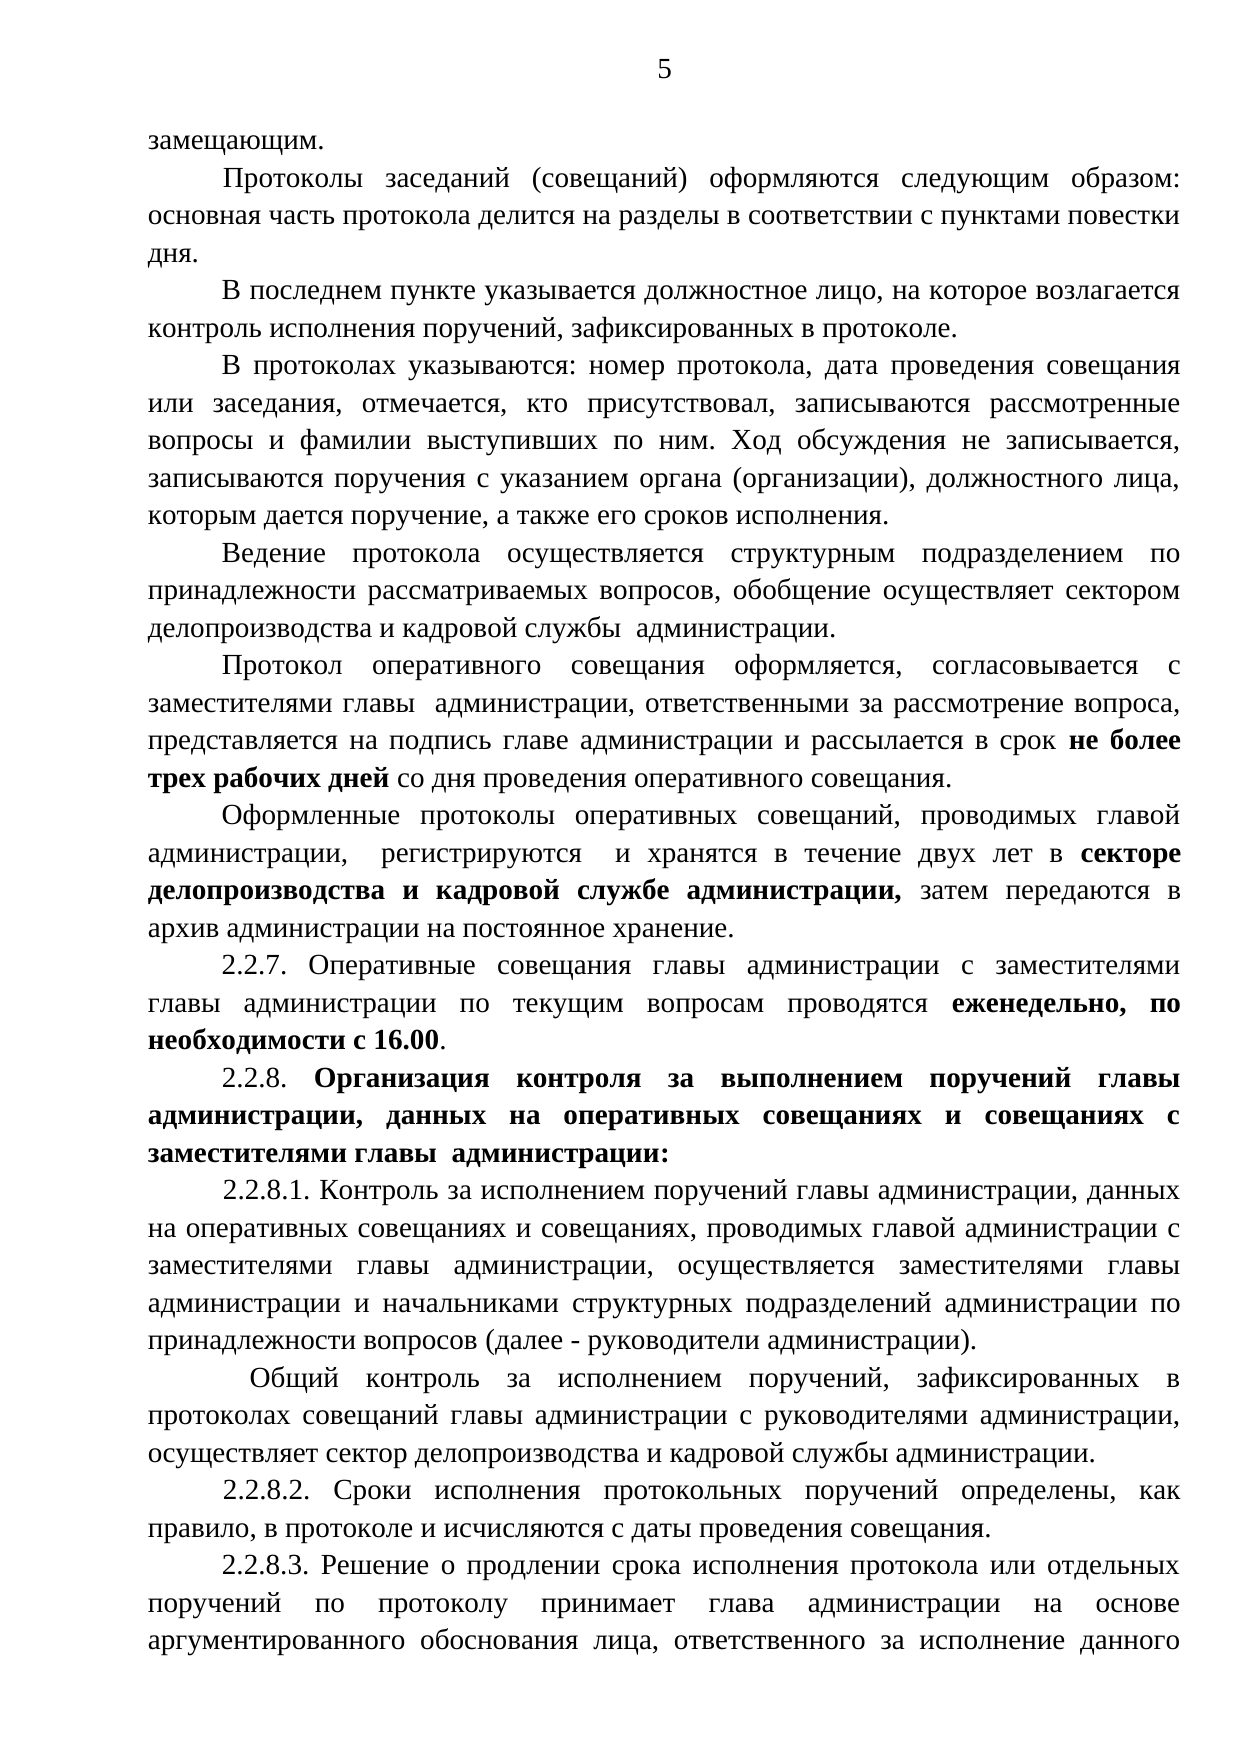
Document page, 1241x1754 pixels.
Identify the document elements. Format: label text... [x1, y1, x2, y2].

text Ведение протокола осуществляется структурным подразделением по принадлежности рассматриваемых вопросов, обобщение осуществляет сектором делопроизводства и кадровой службы администрации. [148, 531, 1181, 643]
text 2.2.8. Организация контроля за выполнением поручений главы администрации, данных на оперативных совещаниях и совещаниях с заместителями главы администрации: [148, 1056, 1181, 1168]
text Протоколы заседаний (совещаний) оформляются следующим образом: основная часть протокола делится на разделы в соответствии с пунктами повестки дня. [148, 156, 1181, 268]
text 2.2.7. Оперативные совещания главы администрации с заместителями главы администрации по текущим вопросам проводятся еженедельно, по необходимости с 16.00. [148, 943, 1181, 1056]
text В протоколах указываются: номер протокола, дата проведения совещания или заседания, отмечается, кто присутствовал, записываются рассмотренные вопросы и фамилии выступивших по ним. Ход обсуждения не записывается, записываются поручения с указанием органа (организации), должностного лица, которым дается поручение, а также его сроков исполнения. [148, 343, 1181, 531]
text Протокол оперативного совещания оформляется, согласовывается с заместителями главы администрации, ответственными за рассмотрение вопроса, представляется на подпись главе администрации и рассылается в срок не более трех рабочих дней со дня проведения оперативного совещания. [148, 643, 1181, 793]
text Оформленные протоколы оперативных совещаний, проводимых главой администрации, регистрируются и хранятся в течение двух лет в секторе делопроизводства и кадровой службе администрации, затем передаются в архив администрации на постоянное хранение. [148, 793, 1181, 943]
text Общий контроль за исполнением поручений, зафиксированных в протоколах совещаний главы администрации с руководителями администрации, осуществляет сектор делопроизводства и кадровой службы администрации. [148, 1356, 1181, 1468]
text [148, 1543, 1181, 1656]
text В последнем пункте указывается должностное лицо, на которое возлагается контроль исполнения поручений, зафиксированных в протоколе. [148, 268, 1181, 343]
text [148, 118, 1181, 156]
text 2.2.8.1. Контроль за исполнением поручений главы администрации, данных на оперативных совещаниях и совещаниях, проводимых главой администрации с заместителями главы администрации, осуществляется заместителями главы администрации и начальниками структурных подразделений администрации по принадлежности вопросов (далее - руководители администрации). [148, 1168, 1181, 1356]
text 2.2.8.2. Сроки исполнения протокольных поручений определены, как правило, в протоколе и исчисляются с даты проведения совещания. [148, 1468, 1181, 1543]
